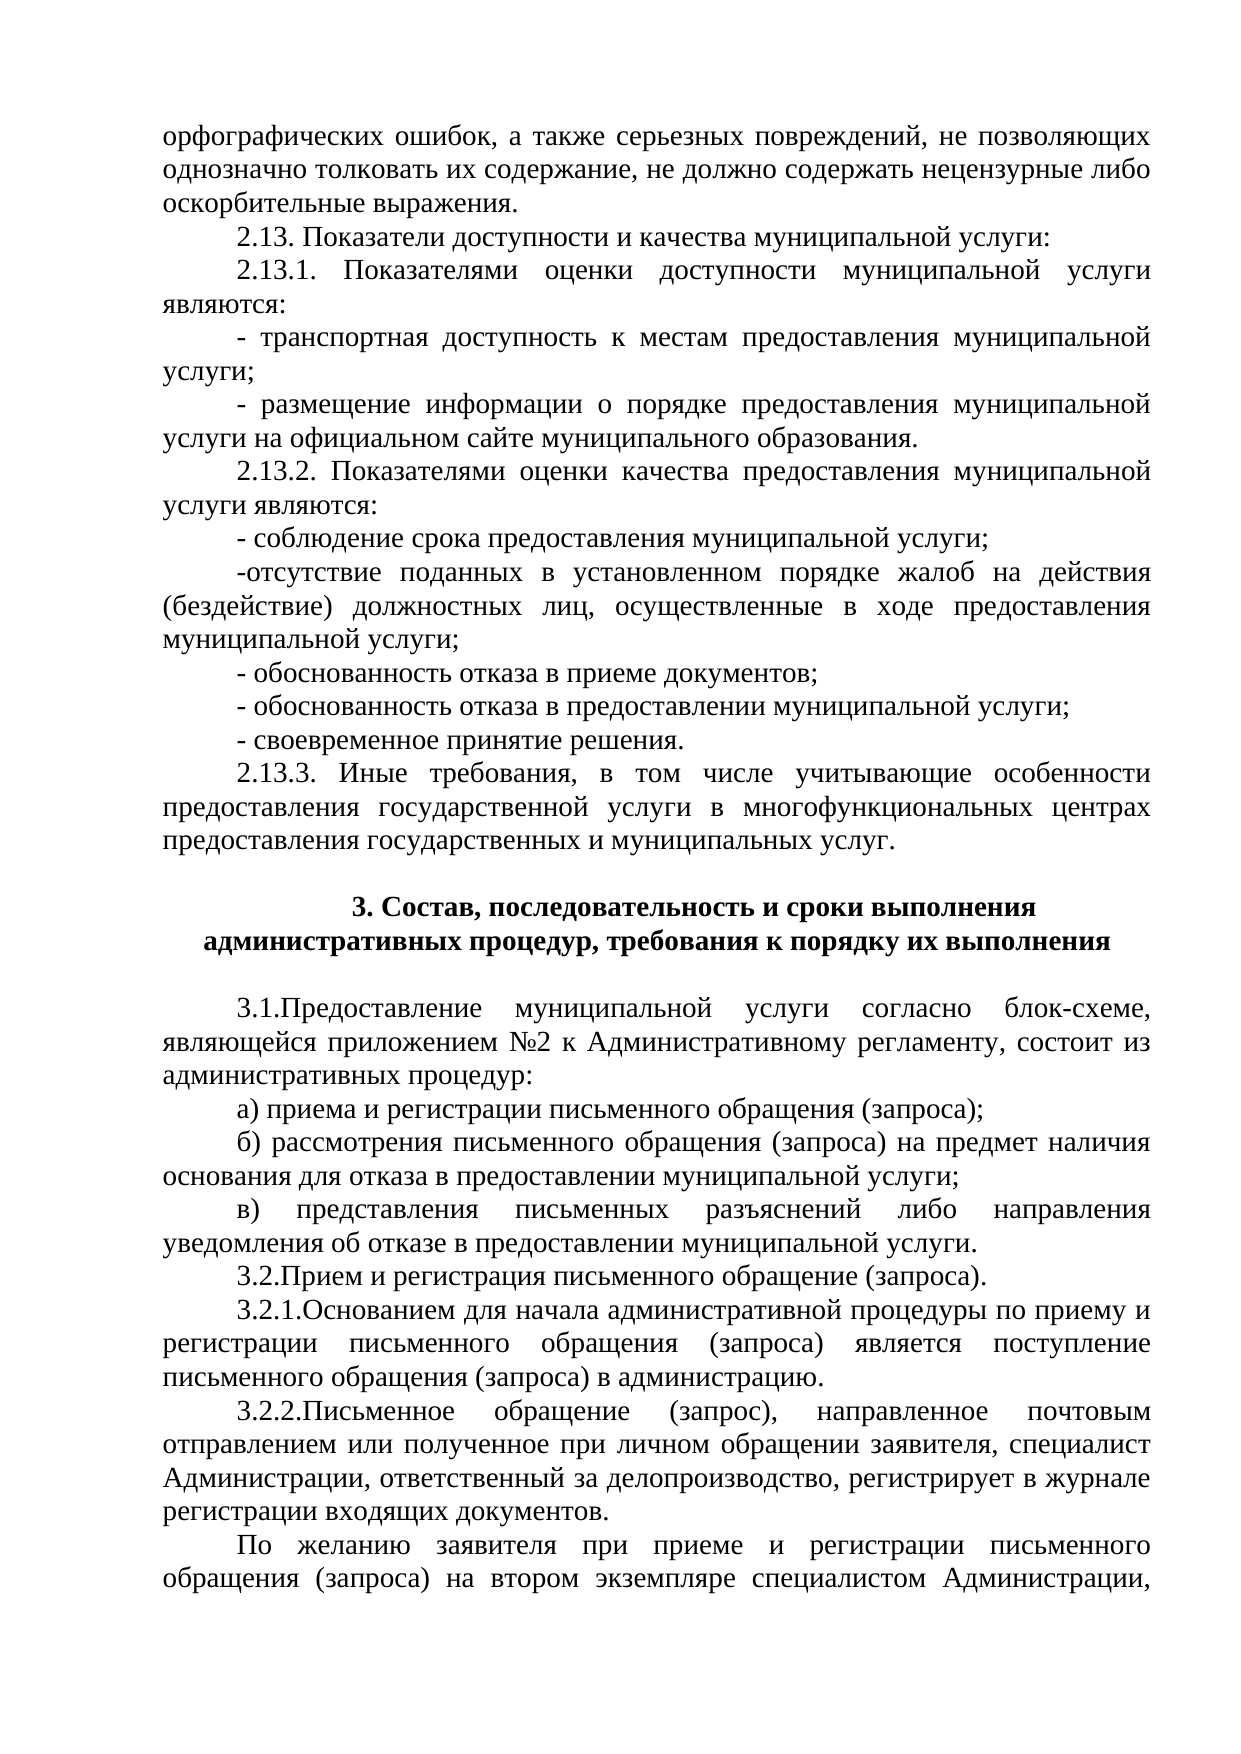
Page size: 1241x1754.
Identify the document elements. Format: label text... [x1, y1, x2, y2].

text 2.13. Показатели доступности и качества муниципальной услуги: [162, 219, 1152, 252]
text - своевременное принятие решения. [162, 722, 1152, 755]
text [162, 1527, 1152, 1594]
text 3. Состав, последовательность и сроки выполнения административных процедур, требования к порядку их выполнения [162, 889, 1152, 957]
text 3.1.Предоставление муниципальной услуги согласно блок-схеме, являющейся приложением №2 к Административному регламенту, состоит из административных процедур: [162, 990, 1152, 1091]
text - соблюдение срока предоставления муниципальной услуги; [162, 521, 1152, 554]
text б) рассмотрения письменного обращения (запроса) на предмет наличия основания для отказа в предоставлении муниципальной услуги; [162, 1124, 1152, 1191]
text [162, 118, 1152, 219]
text -отсутствие поданных в установленном порядке жалоб на действия (бездействие) должностных лиц, осуществленные в ходе предоставления муниципальной услуги; [162, 554, 1152, 655]
text - транспортная доступность к местам предоставления муниципальной услуги; [162, 319, 1152, 386]
text 3.2.2.Письменное обращение (запрос), направленное почтовым отправлением или полученное при личном обращении заявителя, специалист Администрации, ответственный за делопроизводство, регистрирует в журнале регистрации входящих документов. [162, 1393, 1152, 1527]
text 3.2.1.Основанием для начала административной процедуры по приему и регистрации письменного обращения (запроса) является поступление письменного обращения (запроса) в администрацию. [162, 1292, 1152, 1393]
text 3.2.Прием и регистрация письменного обращение (запроса). [162, 1258, 1152, 1292]
text в) представления письменных разъяснений либо направления уведомления об отказе в предоставлении муниципальной услуги. [162, 1191, 1152, 1258]
text 2.13.2. Показателями оценки качества предоставления муниципальной услуги являются: [162, 453, 1152, 521]
text 2.13.1. Показателями оценки доступности муниципальной услуги являются: [162, 252, 1152, 319]
text - обоснованность отказа в предоставлении муниципальной услуги; [162, 688, 1152, 722]
text - обоснованность отказа в приеме документов; [162, 655, 1152, 688]
text 2.13.3. Иные требования, в том числе учитывающие особенности предоставления государственной услуги в многофункциональных центрах предоставления государственных и муниципальных услуг. [162, 755, 1152, 856]
text а) приема и регистрации письменного обращения (запроса); [162, 1091, 1152, 1124]
text - размещение информации о порядке предоставления муниципальной услуги на официальном сайте муниципального образования. [162, 386, 1152, 453]
